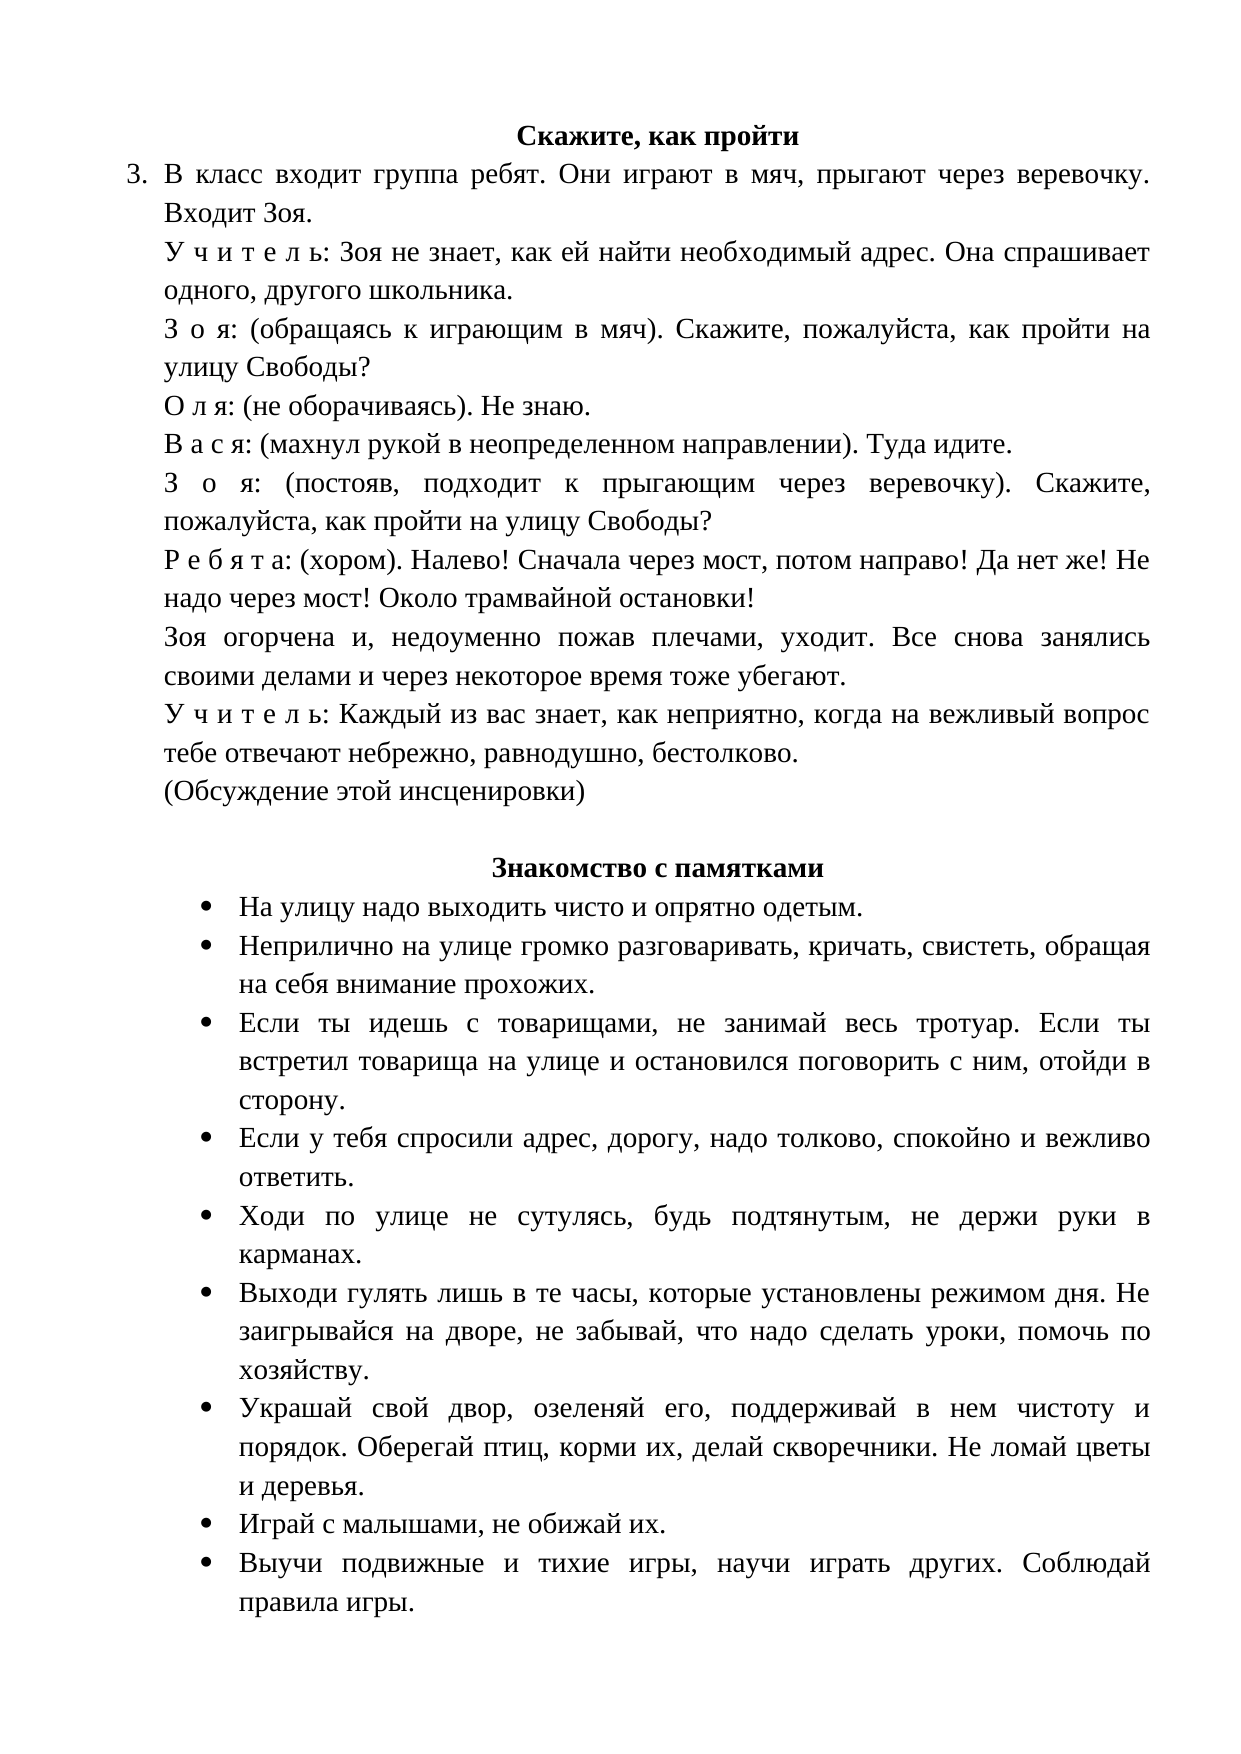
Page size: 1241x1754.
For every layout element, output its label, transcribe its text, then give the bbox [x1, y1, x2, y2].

list У ч и т е л ь: Зоя не знает, как ей найти необходимый адрес. Она спрашивает одного, другого школьника. [164, 234, 1152, 306]
list В класс входит группа ребят. Они играют в мяч, прыгают через веревочку. Входит Зоя. [126, 157, 1152, 229]
list Знакомство с памятками [164, 850, 1152, 884]
list Р е б я т а: (хором). Налево! Сначала через мост, потом направо! Да нет же! Не надо через мост! Около трамвайной остановки! [164, 542, 1152, 614]
list Играй с малышами, не обижай их. [201, 1506, 1152, 1540]
list У ч и т е л ь: Каждый из вас знает, как неприятно, когда на вежливый вопрос тебе отвечают небрежно, равнодушно, бестолково. [164, 696, 1152, 768]
list В а с я: (махнул рукой в неопределенном направлении). Туда идите. [164, 426, 1152, 460]
list Зоя огорчена и, недоуменно пожав плечами, уходит. Все снова занялись своими делами и через некоторое время тоже убегают. [164, 619, 1152, 691]
list О л я: (не оборачиваясь). Не знаю. [164, 388, 1152, 421]
list З о я: (постояв, подходит к прыгающим через веревочку). Скажите, пожалуйста, как пройти на улицу Свободы? [164, 465, 1152, 537]
list Скажите, как пройти [164, 118, 1152, 152]
list Ходи по улице не сутулясь, будь подтянутым, не держи руки в карманах. [201, 1198, 1152, 1270]
list Выучи подвижные и тихие игры, научи играть других. Соблюдай правила игры. [201, 1545, 1152, 1617]
list Если у тебя спросили адрес, дорогу, надо толково, спокойно и вежливо ответить. [201, 1121, 1152, 1193]
list З о я: (обращаясь к играющим в мяч). Скажите, пожалуйста, как пройти на улицу Свободы? [164, 311, 1152, 383]
list Выходи гулять лишь в те часы, которые установлены режимом дня. Не заигрывайся на дворе, не забывай, что надо сделать уроки, помочь по хозяйству. [201, 1275, 1152, 1386]
list Неприлично на улице громко разговаривать, кричать, свистеть, обращая на себя внимание прохожих. [201, 928, 1152, 1000]
list На улицу надо выходить чисто и опрятно одетым. [201, 889, 1152, 923]
list Если ты идешь с товарищами, не занимай весь тротуар. Если ты встретил товарища на улице и остановился поговорить с ним, отойди в сторону. [201, 1005, 1152, 1116]
list (Обсуждение этой инсценировки) [164, 773, 1152, 807]
list Украшай свой двор, озеленяй его, поддерживай в нем чистоту и порядок. Оберегай птиц, корми их, делай скворечники. Не ломай цветы и деревья. [201, 1391, 1152, 1501]
